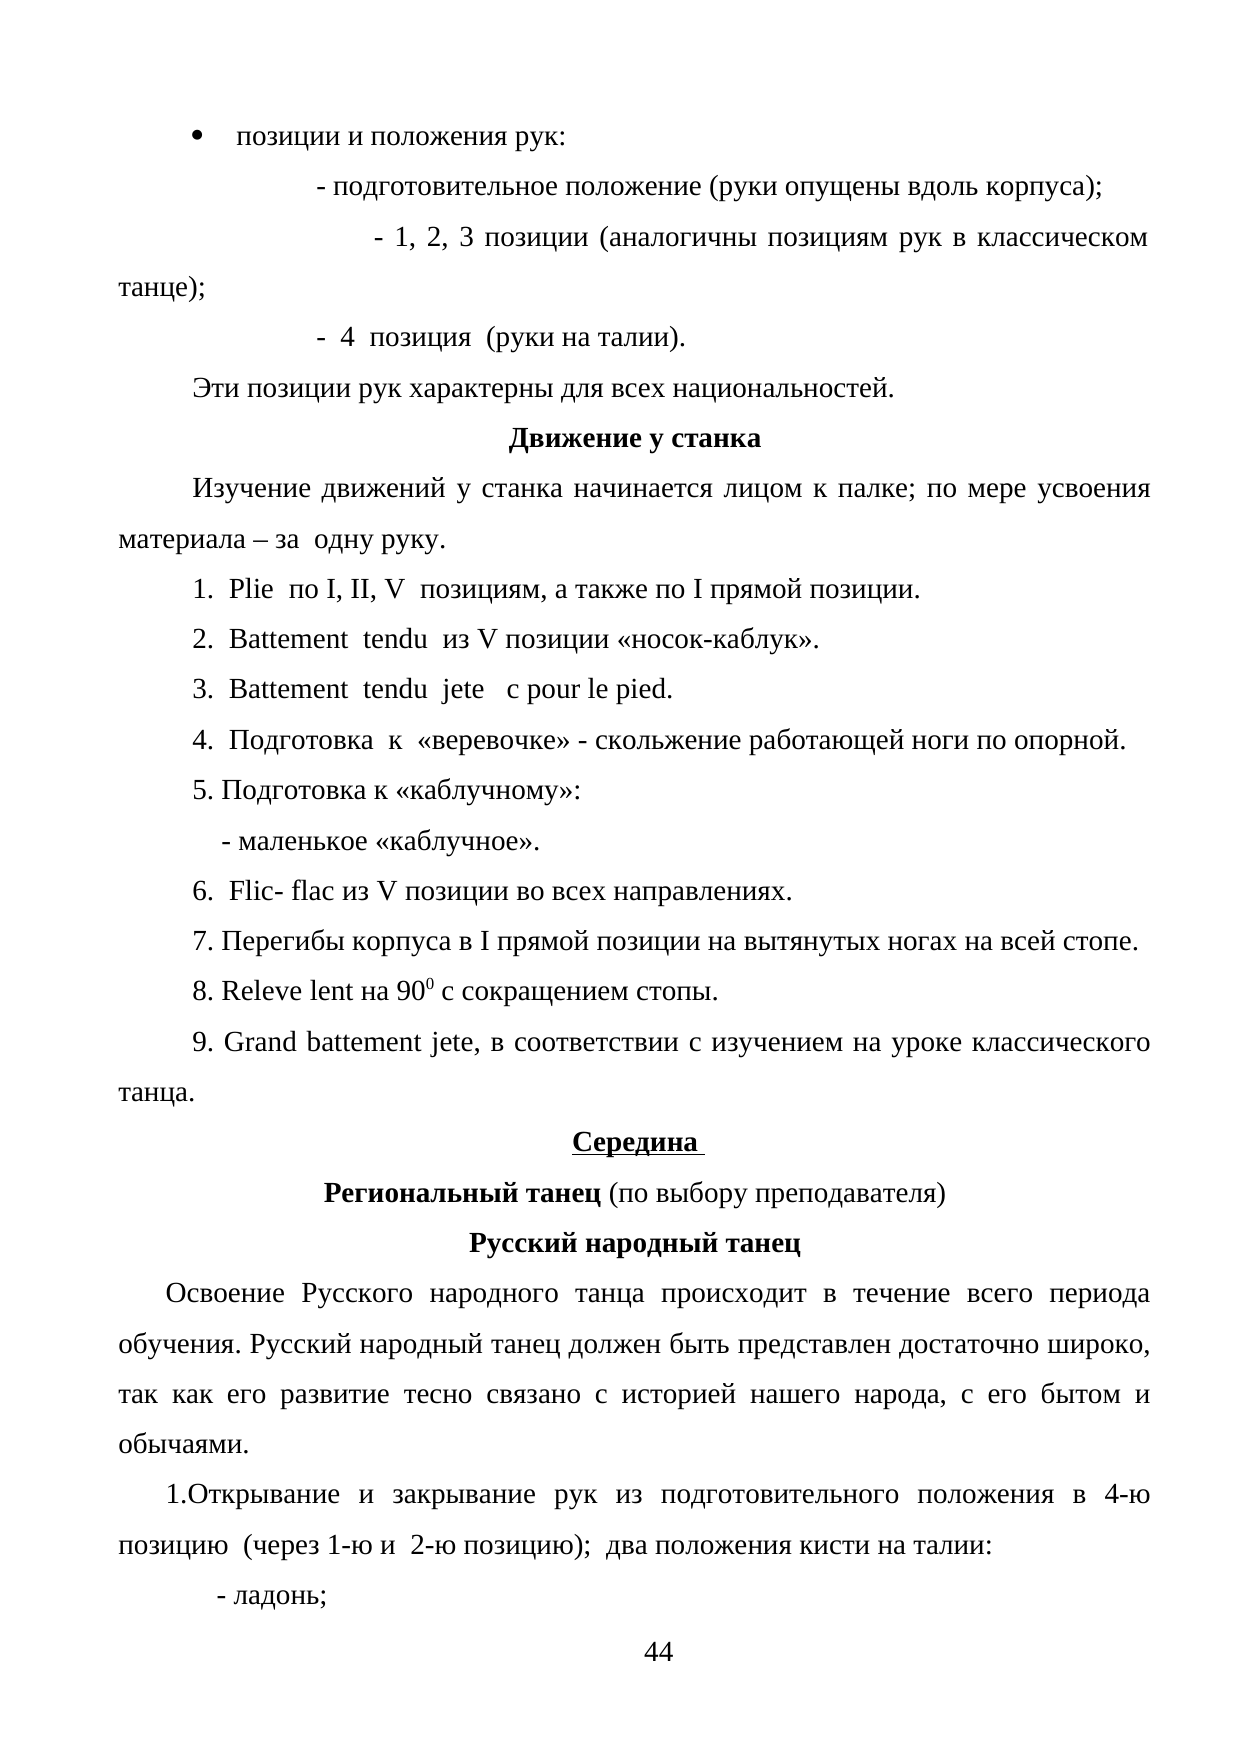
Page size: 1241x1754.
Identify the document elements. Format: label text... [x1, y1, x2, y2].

text 5. Подготовка к «каблучному»: [118, 772, 1152, 806]
text - ладонь; [118, 1577, 1152, 1611]
text 8. Releve lent на 900 с сокращением стопы. [118, 973, 1152, 1007]
text - подготовительное положение (руки опущены вдоль корпуса); [118, 168, 1152, 202]
text Освоение Русского народного танца происходит в течение всего периода обучения. Русский народный танец должен быть представлен достаточно широко, так как его развитие тесно связано с историей нашего народа, с его бытом и обычаями. [118, 1275, 1152, 1460]
text 7. Перегибы корпуса в I прямой позиции на вытянутых ногах на всей стопе. [118, 923, 1152, 957]
text 4. Подготовка к «веревочке» - скольжение работающей ноги по опорной. [118, 722, 1152, 756]
text - 4 позиция (руки на талии). [118, 319, 1152, 353]
text 3. Battement tendu jete с pour le pied. [118, 672, 1152, 705]
text Середина [118, 1124, 1152, 1158]
text 1. Plie по I, II, V позициям, а также по I прямой позиции. [118, 571, 1152, 604]
text 9. Grand battement jete, в соответствии с изучением на уроке классического танца. [118, 1024, 1152, 1108]
text - маленькое «каблучное». [118, 823, 1152, 856]
list позиции и положения рук: [118, 118, 1152, 152]
text Движение у станка [118, 420, 1152, 454]
text 2. Battement tendu из V позиции «носок-каблук». [118, 621, 1152, 655]
text Региональный танец (по выбору преподавателя) [118, 1175, 1152, 1208]
text Русский народный танец [118, 1225, 1152, 1259]
text Изучение движений у станка начинается лицом к палке; по мере усвоения материала – за одну руку. [118, 470, 1152, 554]
text - 1, 2, 3 позиции (аналогичны позициям рук в классическом танце); [118, 219, 1152, 303]
text Эти позиции рук характерны для всех национальностей. [118, 370, 1152, 403]
text 1.Открывание и закрывание рук из подготовительного положения в 4-ю позицию (через 1-ю и 2-ю позицию); два положения кисти на талии: [118, 1477, 1152, 1561]
text 6. Flic- flac из V позиции во всех направлениях. [118, 873, 1152, 906]
